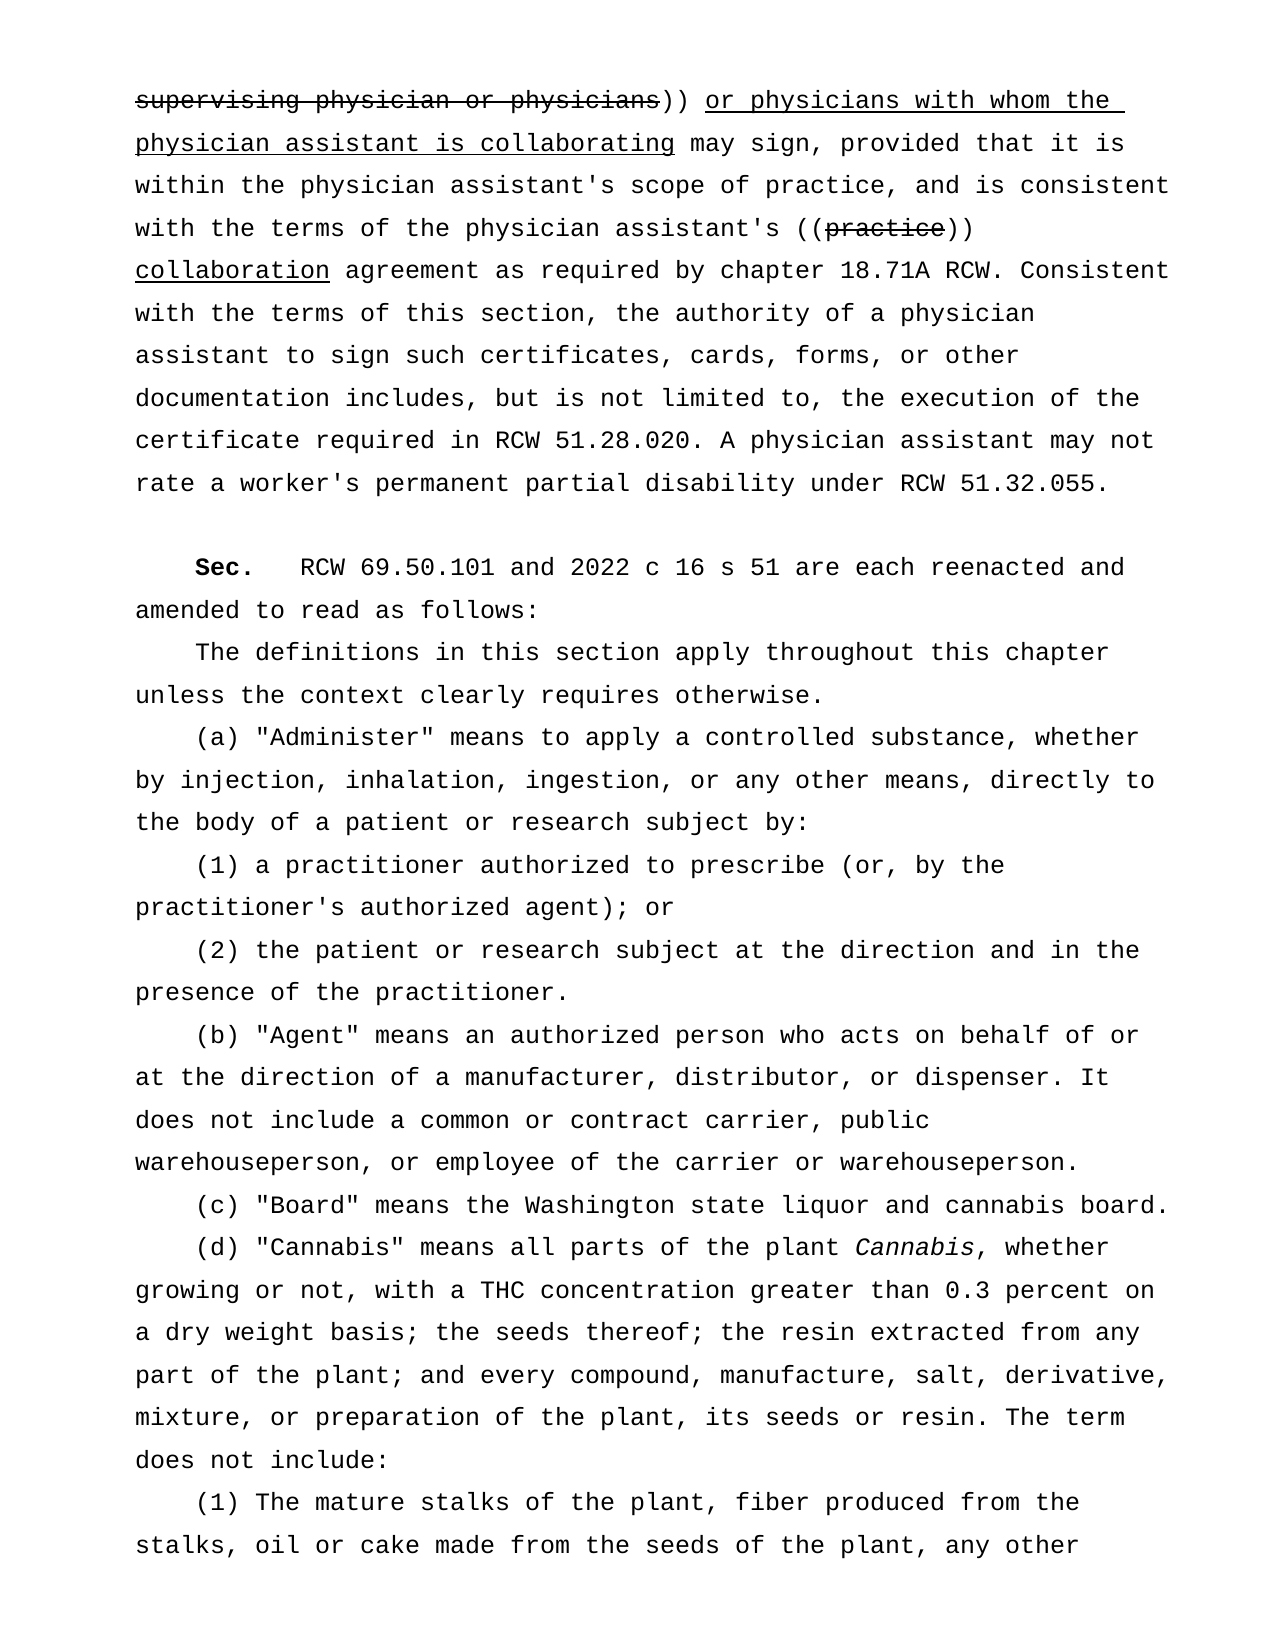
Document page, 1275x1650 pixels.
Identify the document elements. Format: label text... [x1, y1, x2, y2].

text (d) "Cannabis" means all parts of the plant Cannabis, whether growing or not, with a THC concentration greater than 0.3 percent on a dry weight basis; the seeds thereof; the resin extracted from any part of the plant; and every compound, manufacture, salt, derivative, mixture, or preparation of the plant, its seeds or resin. The term does not include: [135, 1222, 1170, 1477]
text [135, 1477, 1170, 1562]
text (2) the patient or research subject at the direction and in the presence of the practitioner. [135, 924, 1170, 1009]
text (1) a practitioner authorized to prescribe (or, by the practitioner's authorized agent); or [135, 839, 1170, 924]
text (c) "Board" means the Washington state liquor and cannabis board. [135, 1179, 1170, 1222]
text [135, 75, 1170, 500]
text Sec. RCW 69.50.101 and 2022 c 16 s 51 are each reenacted and amended to read as follows: [135, 542, 1170, 627]
text (b) "Agent" means an authorized person who acts on behalf of or at the direction of a manufacturer, distributor, or dispenser. It does not include a common or contract carrier, public warehouseperson, or employee of the carrier or warehouseperson. [135, 1009, 1170, 1179]
text The definitions in this section apply throughout this chapter unless the context clearly requires otherwise. [135, 627, 1170, 712]
text (a) "Administer" means to apply a controlled substance, whether by injection, inhalation, ingestion, or any other means, directly to the body of a patient or research subject by: [135, 712, 1170, 839]
